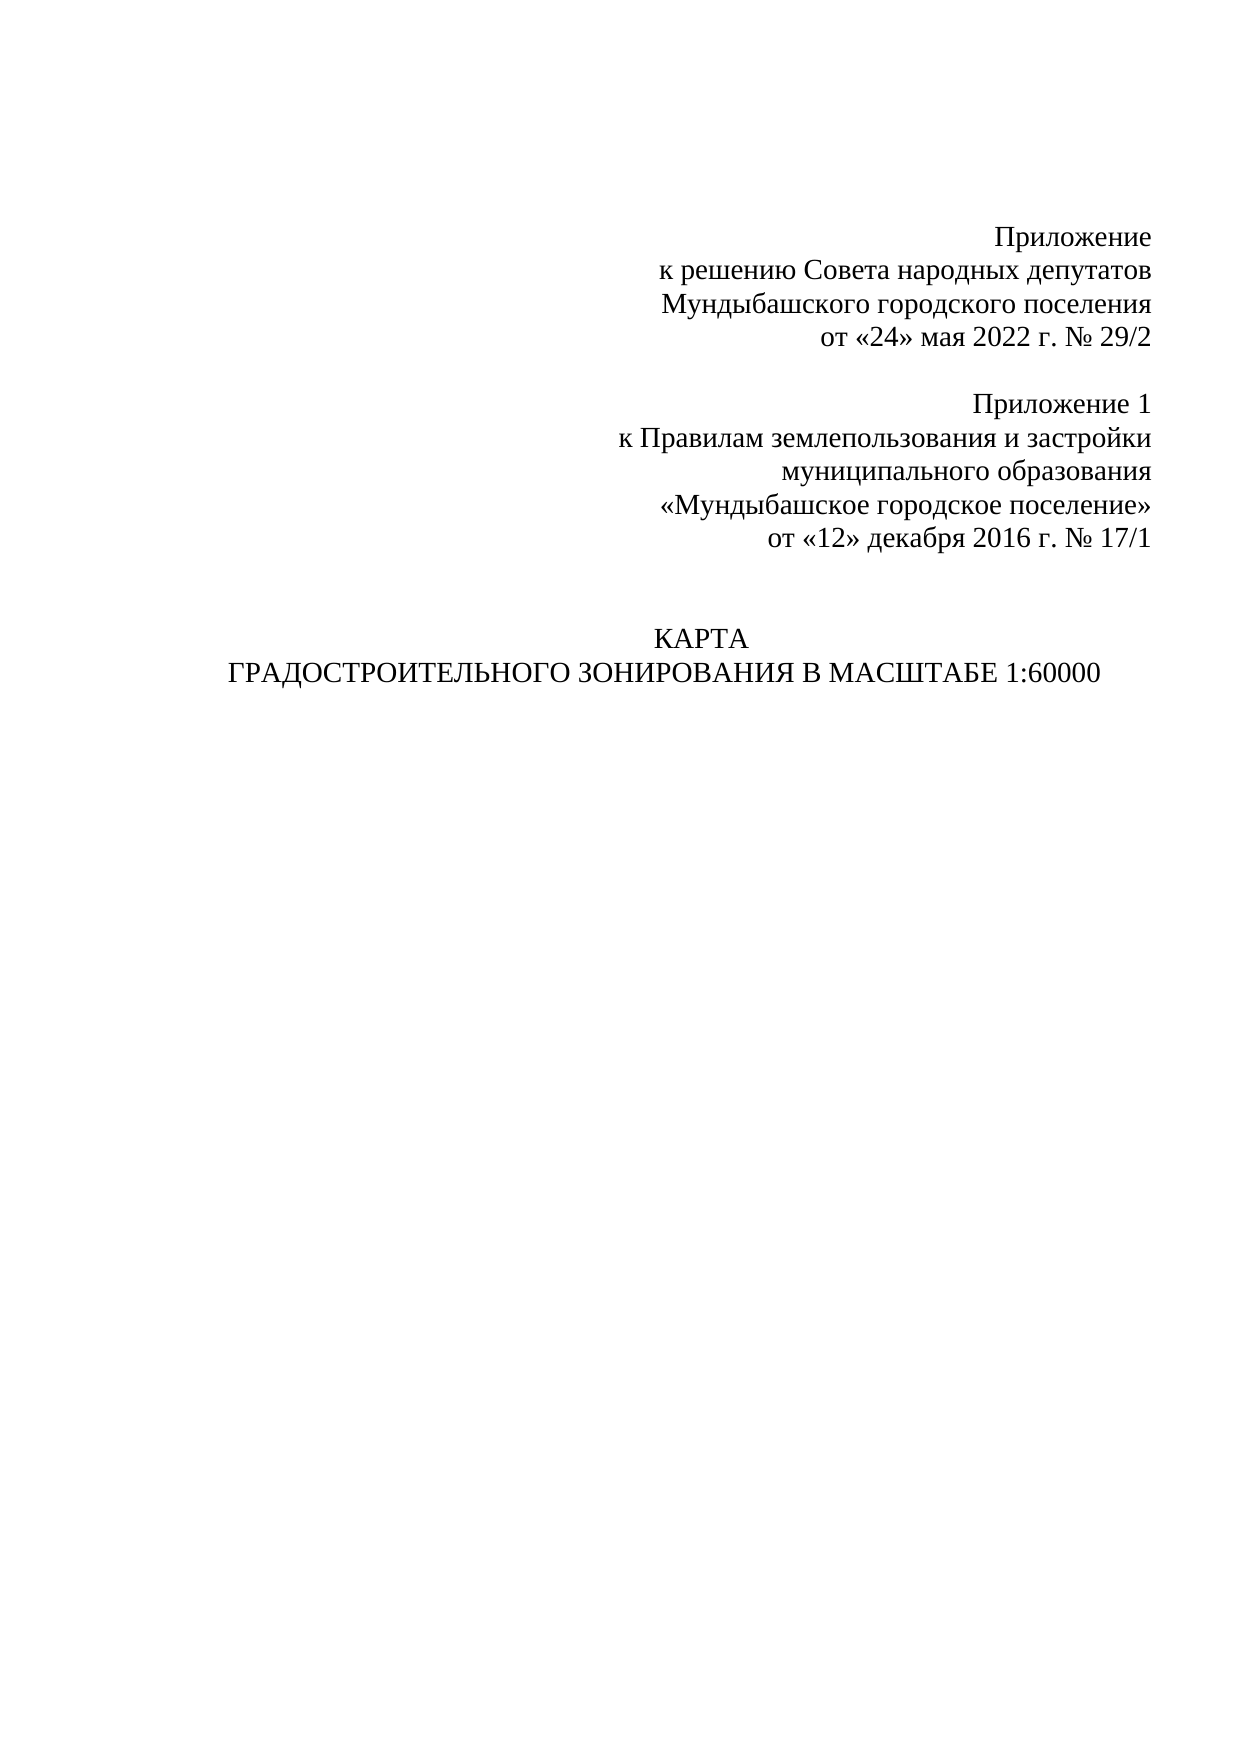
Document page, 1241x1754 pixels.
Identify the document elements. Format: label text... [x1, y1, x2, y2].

text от «12» декабря 2016 г. № 17/1 [177, 521, 1152, 554]
text Приложение 1 [177, 386, 1152, 420]
text к решению Совета народных депутатов [177, 252, 1152, 286]
text муниципального образования [177, 453, 1152, 487]
text от «24» мая 2022 г. № 29/2 [177, 319, 1152, 353]
text Приложение [177, 219, 1152, 252]
text Мундыбашского городского поселения [177, 286, 1152, 319]
text ГРАДОСТРОИТЕЛЬНОГО ЗОНИРОВАНИЯ В МАСШТАБЕ 1:60000 [177, 655, 1152, 688]
text «Мундыбашское городское поселение» [177, 487, 1152, 521]
text к Правилам землепользования и застройки [177, 420, 1152, 453]
text КАРТА [177, 621, 1152, 655]
